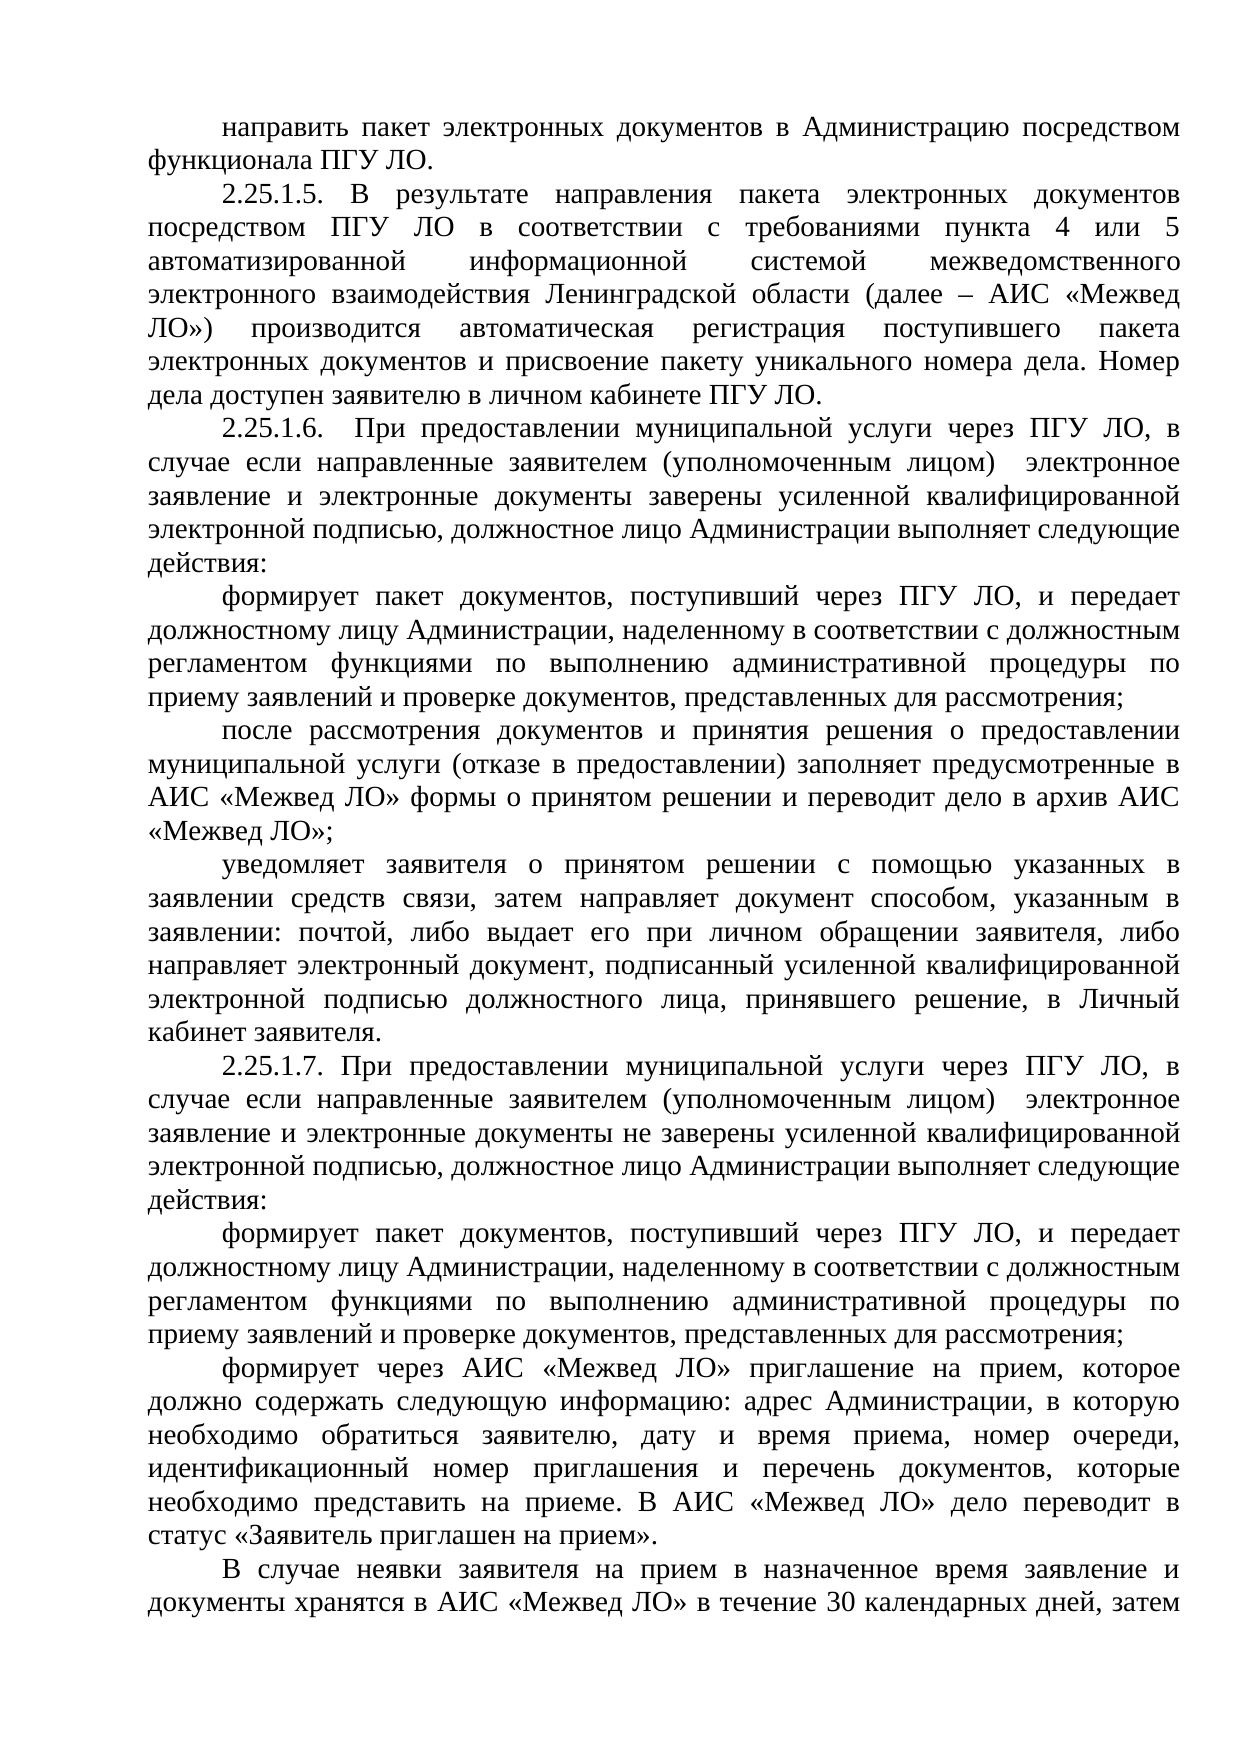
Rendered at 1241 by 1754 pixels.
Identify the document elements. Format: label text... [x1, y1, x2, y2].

text после рассмотрения документов и принятия решения о предоставлении муниципальной услуги (отказе в предоставлении) заполняет предусмотренные в АИС «Межвед ЛО» формы о принятом решении и переводит дело в архив АИС «Межвед ЛО»; [148, 712, 1181, 847]
text 2.25.1.5. В результате направления пакета электронных документов посредством ПГУ ЛО в соответствии с требованиями пункта 4 или 5 автоматизированной информационной системой межведомственного электронного взаимодействия Ленинградской области (далее – АИС «Межвед ЛО») производится автоматическая регистрация поступившего пакета электронных документов и присвоение пакету уникального номера дела. Номер дела доступен заявителю в личном кабинете ПГУ ЛО. [148, 176, 1181, 411]
text формирует пакет документов, поступивший через ПГУ ЛО, и передает должностному лицу Администрации, наделенному в соответствии с должностным регламентом функциями по выполнению административной процедуры по приему заявлений и проверке документов, представленных для рассмотрения; [148, 1216, 1181, 1350]
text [148, 1551, 1181, 1618]
text уведомляет заявителя о принятом решении с помощью указанных в заявлении средств связи, затем направляет документ способом, указанным в заявлении: почтой, либо выдает его при личном обращении заявителя, либо направляет электронный документ, подписанный усиленной квалифицированной электронной подписью должностного лица, принявшего решение, в Личный кабинет заявителя. [148, 847, 1181, 1048]
text 2.25.1.7. При предоставлении муниципальной услуги через ПГУ ЛО, в случае если направленные заявителем (уполномоченным лицом) электронное заявление и электронные документы не заверены усиленной квалифицированной электронной подписью, должностное лицо Администрации выполняет следующие действия: [148, 1048, 1181, 1216]
text направить пакет электронных документов в Администрацию посредством функционала ПГУ ЛО. [148, 109, 1181, 176]
text формирует пакет документов, поступивший через ПГУ ЛО, и передает должностному лицу Администрации, наделенному в соответствии с должностным регламентом функциями по выполнению административной процедуры по приему заявлений и проверке документов, представленных для рассмотрения; [148, 578, 1181, 712]
text формирует через АИС «Межвед ЛО» приглашение на прием, которое должно содержать следующую информацию: адрес Администрации, в которую необходимо обратиться заявителю, дату и время приема, номер очереди, идентификационный номер приглашения и перечень документов, которые необходимо представить на приеме. В АИС «Межвед ЛО» дело переводит в статус «Заявитель приглашен на прием». [148, 1350, 1181, 1551]
text 2.25.1.6. При предоставлении муниципальной услуги через ПГУ ЛО, в случае если направленные заявителем (уполномоченным лицом) электронное заявление и электронные документы заверены усиленной квалифицированной электронной подписью, должностное лицо Администрации выполняет следующие действия: [148, 411, 1181, 578]
